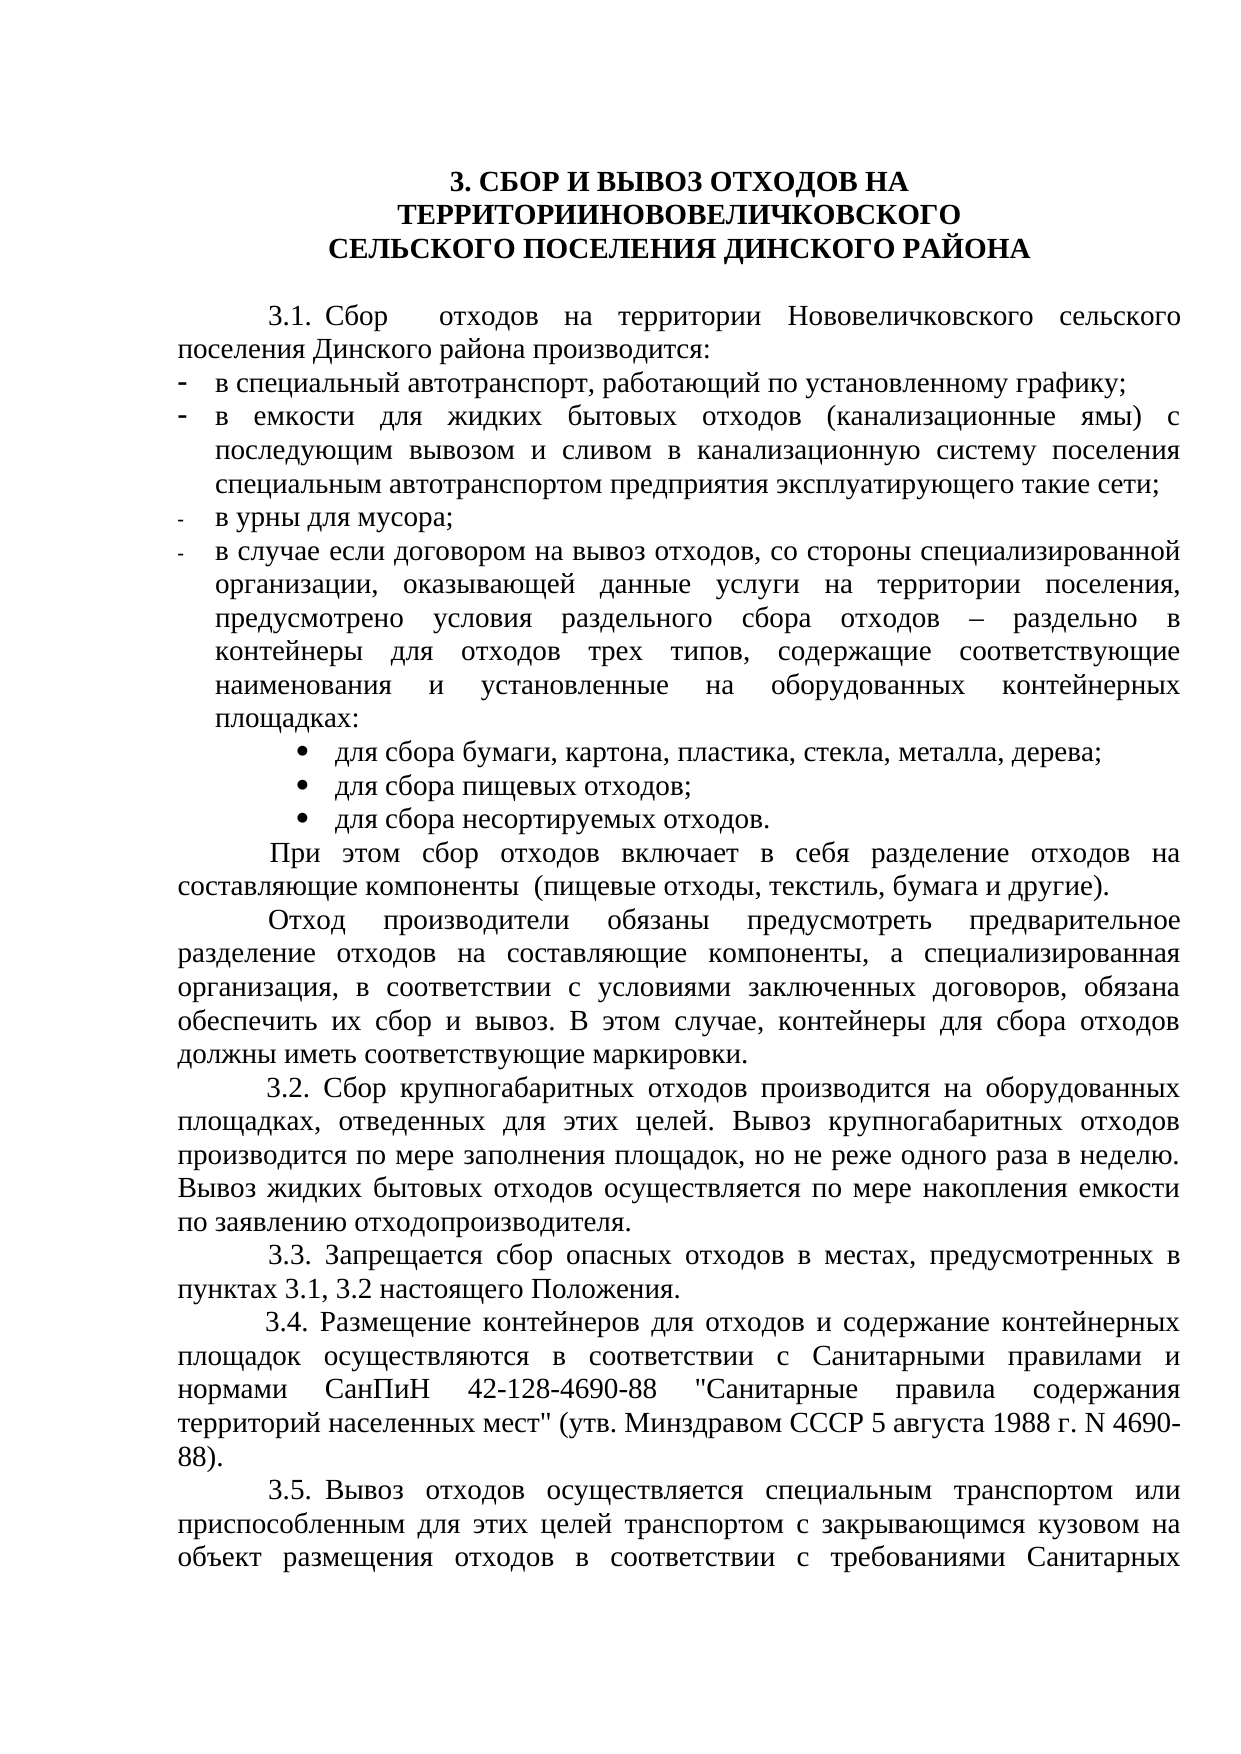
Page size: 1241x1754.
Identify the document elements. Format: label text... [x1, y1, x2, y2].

list в урны для мусора; [177, 499, 1181, 533]
text 3.3. Запрещается сбор опасных отходов в местах, предусмотренных в пунктах 3.1, 3.2 настоящего Положения. [177, 1237, 1181, 1304]
text Отход производители обязаны предусмотреть предварительное разделение отходов на составляющие компоненты, а специализированная организация, в соответствии с условиями заключенных договоров, обязана обеспечить их сбор и вывоз. В этом случае, контейнеры для сбора отходов должны иметь соответствующие маркировки. [177, 902, 1181, 1070]
text 3.1. Сбор отходов на территории Нововеличковского сельского поселения Динского района производится: [177, 298, 1181, 365]
text СЕЛЬСКОГО ПОСЕЛЕНИЯ ДИНСКОГО РАЙОНА [177, 231, 1181, 264]
list в специальный автотранспорт, работающий по установленному графику; [177, 365, 1181, 398]
list для сбора несортируемых отходов. [297, 801, 1181, 835]
list в случае если договором на вывоз отходов, со стороны специализированной организации, оказывающей данные услуги на территории поселения, предусмотрено условия раздельного сбора отходов – раздельно в контейнеры для отходов трех типов, содержащие соответствующие наименования и установленные на оборудованных контейнерных площадках: [177, 533, 1181, 734]
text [177, 1472, 1181, 1573]
text 3. СБОР И ВЫВОЗ ОТХОДОВ НА ТЕРРИТОРИИНОВОВЕЛИЧКОВСКОГО [177, 164, 1181, 231]
text 3.2. Сбор крупногабаритных отходов производится на оборудованных площадках, отведенных для этих целей. Вывоз крупногабаритных отходов производится по мере заполнения площадок, но не реже одного раза в неделю. Вывоз жидких бытовых отходов осуществляется по мере накопления емкости по заявлению отходопроизводителя. [177, 1070, 1181, 1237]
list в емкости для жидких бытовых отходов (канализационные ямы) с последующим вывозом и сливом в канализационную систему поселения специальным автотранспортом предприятия эксплуатирующего такие сети; [177, 398, 1181, 499]
text 3.4. Размещение контейнеров для отходов и содержание контейнерных площадок осуществляются в соответствии с Санитарными правилами и нормами СанПиН 42-128-4690-88 "Санитарные правила содержания территорий населенных мест" (утв. Минздравом СССР 5 августа . N 4690-88). [177, 1304, 1181, 1472]
list для сбора пищевых отходов; [297, 768, 1181, 801]
text При этом сбор отходов включает в себя разделение отходов на составляющие компоненты (пищевые отходы, текстиль, бумага и другие). [177, 835, 1181, 902]
list для сбора бумаги, картона, пластика, стекла, металла, дерева; [297, 734, 1181, 768]
